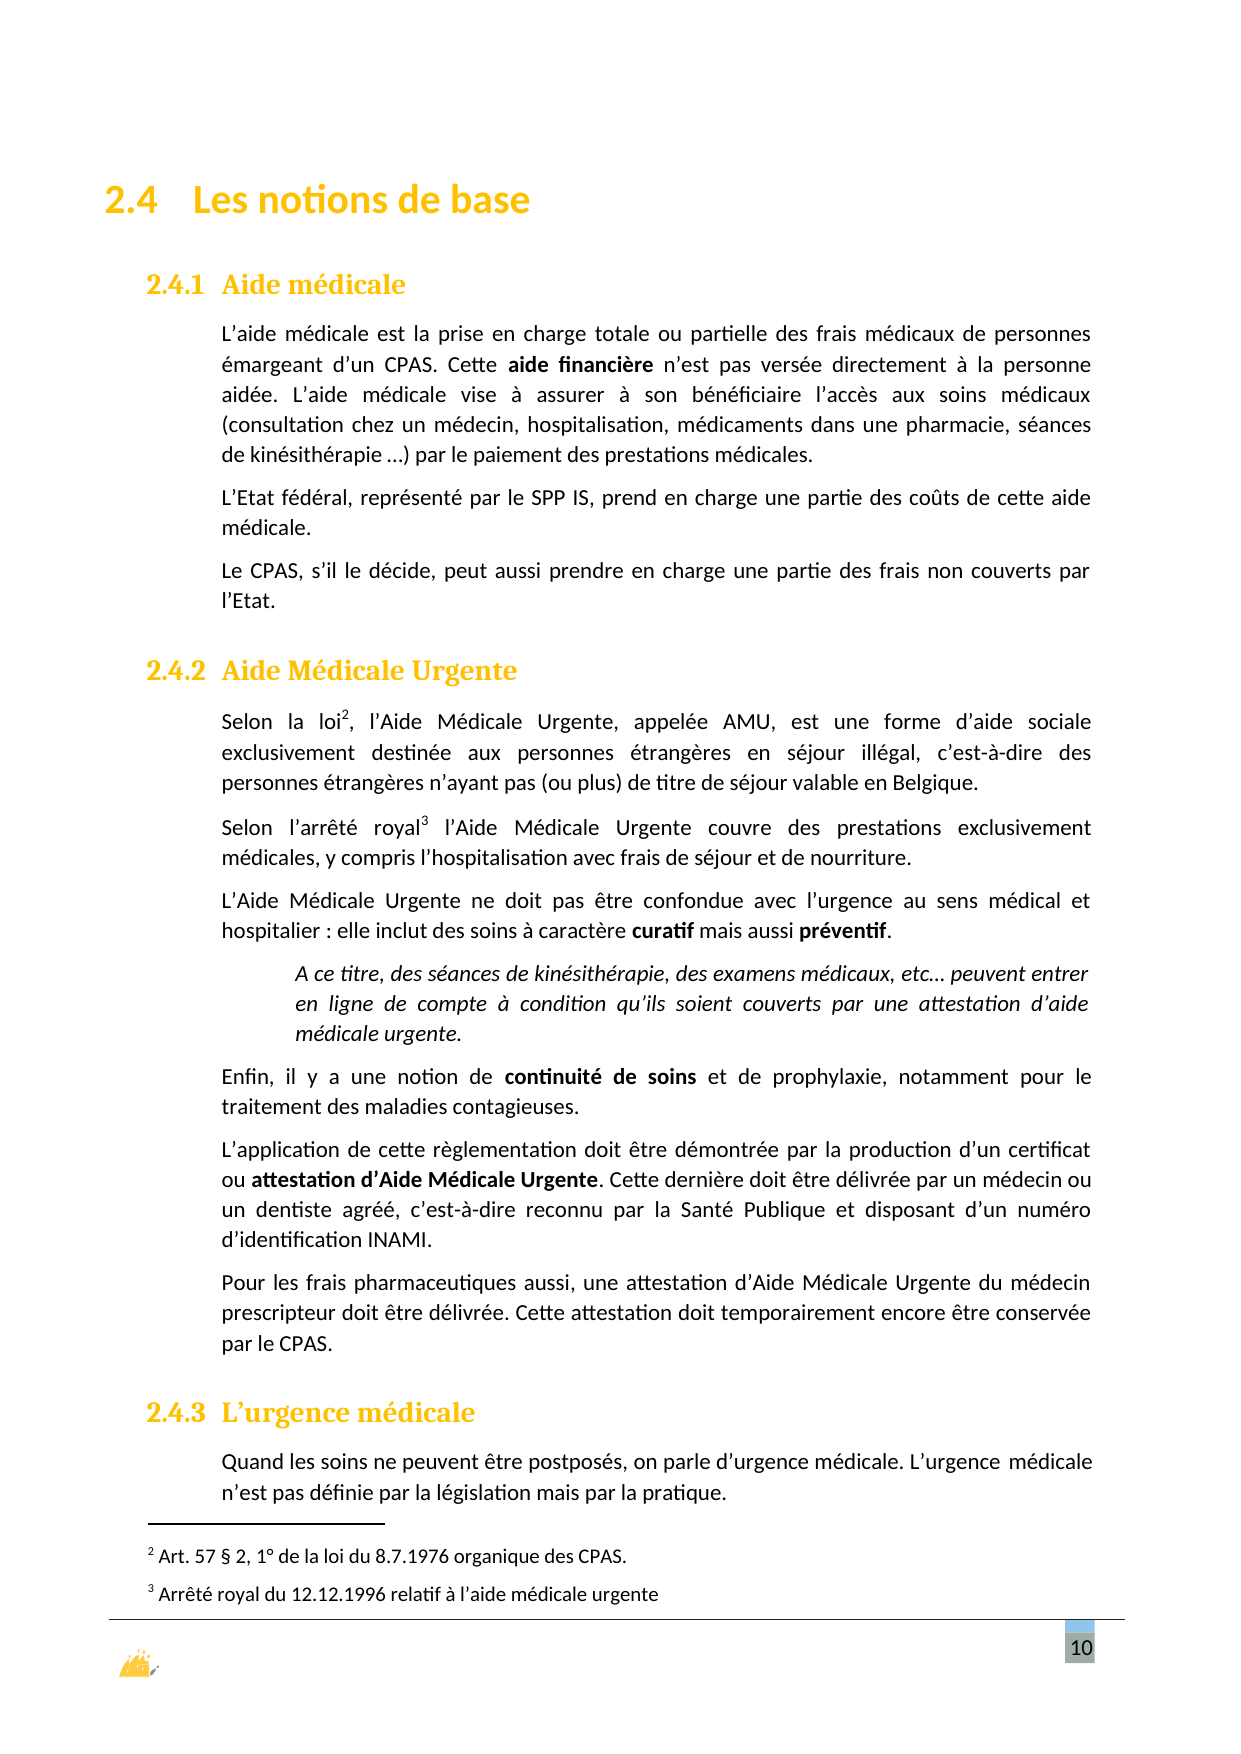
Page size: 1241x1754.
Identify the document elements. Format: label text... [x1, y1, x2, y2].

text Le CPAS, s’il le décide, peut aussi prendre en charge une partie des frais non couverts par l’Etat. [221, 556, 1093, 614]
text L’application de cette règlementation doit être démontrée par la production d’un certificat ou attestation d’Aide Médicale Urgente. Cette dernière doit être délivrée par un médecin ou un dentiste agréé, c’est-à-dire reconnu par la Santé Publique et disposant d’un numéro d’identification INAMI. [221, 1135, 1093, 1254]
text Selon la loi, l’Aide Médicale Urgente, appelée AMU, est une forme d’aide sociale exclusivement destinée aux personnes étrangères en séjour illégal, c’est-à-dire des personnes étrangères n’ayant pas (ou plus) de titre de séjour valable en Belgique. [221, 705, 1093, 796]
text Quand les soins ne peuvent être postposés, on parle d’urgence médicale. L’urgence médicale n’est pas définie par la législation mais par la pratique. [221, 1447, 1093, 1506]
text L’Etat fédéral, représenté par le SPP IS, prend en charge une partie des coûts de cette aide médicale. [221, 483, 1093, 541]
text Enfin, il y a une notion de continuité de soins et de prophylaxie, notamment pour le traitement des maladies contagieuses. [221, 1062, 1093, 1120]
text L’Aide Médicale Urgente ne doit pas être confondue avec l’urgence au sens médical et hospitalier : elle inclut des soins à caractère curatif mais aussi préventif. [221, 886, 1093, 944]
subtitle Les notions de base [104, 173, 1093, 223]
subtitle Aide médicale [146, 268, 1093, 302]
text L’aide médicale est la prise en charge totale ou partielle des frais médicaux de personnes émargeant d’un CPAS. Cette aide financière n’est pas versée directement à la personne aidée. L’aide médicale vise à assurer à son bénéficiaire l’accès aux soins médicaux (consultation chez un médecin, hospitalisation, médicaments dans une pharmacie, séances de kinésithérapie …) par le paiement des prestations médicales. [221, 319, 1093, 468]
text A ce titre, des séances de kinésithérapie, des examens médicaux, etc… peuvent entrer en ligne de compte à condition qu’ils soient couverts par une attestation d’aide médicale urgente. [295, 959, 1093, 1047]
subtitle L’urgence médicale [146, 1396, 1093, 1430]
subtitle Aide Médicale Urgente [146, 654, 1093, 687]
text Pour les frais pharmaceutiques aussi, une attestation d’Aide Médicale Urgente du médecin prescripteur doit être délivrée. Cette attestation doit temporairement encore être conservée par le CPAS. [221, 1268, 1093, 1357]
text Selon l’arrêté royal l’Aide Médicale Urgente couvre des prestations exclusivement médicales, y compris l’hospitalisation avec frais de séjour et de nourriture. [221, 811, 1093, 871]
